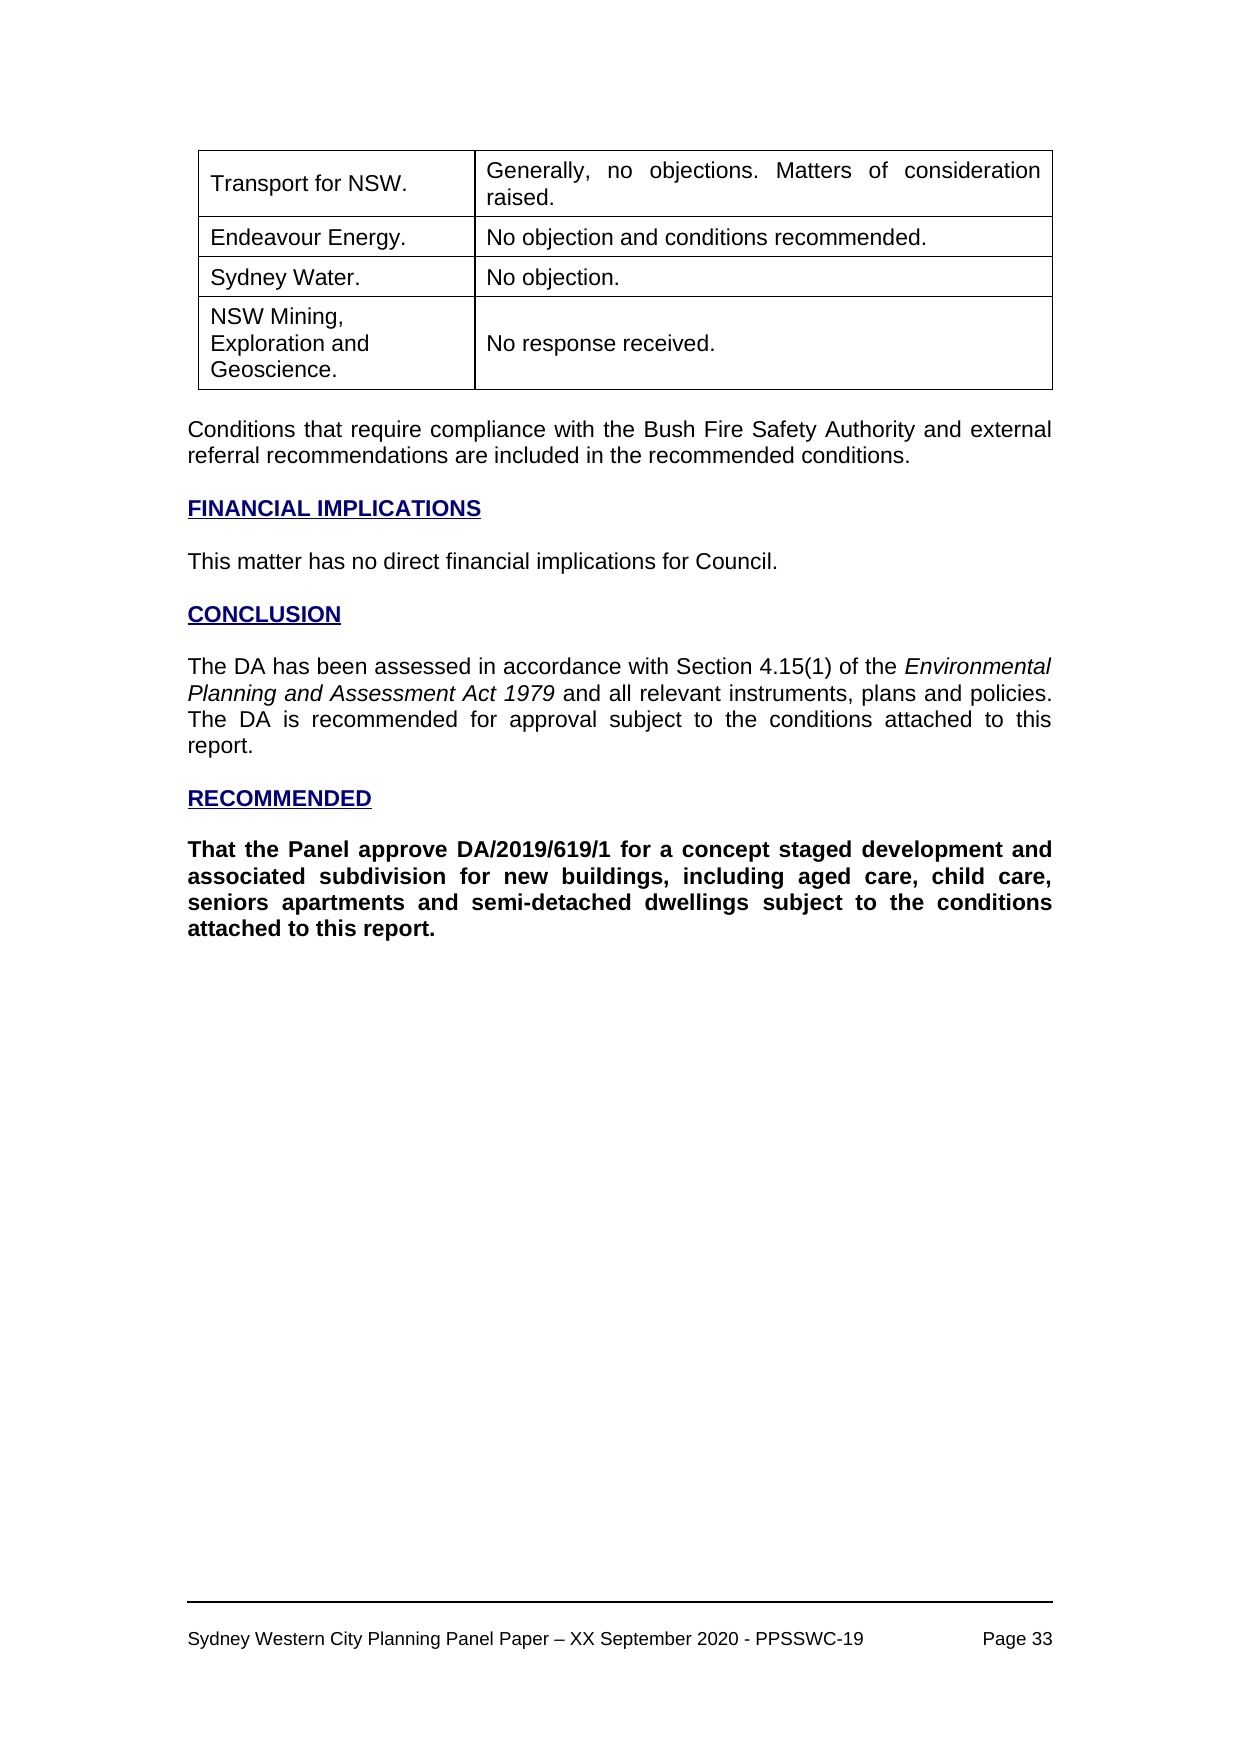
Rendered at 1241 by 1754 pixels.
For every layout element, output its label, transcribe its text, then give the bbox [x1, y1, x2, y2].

table_cell Generally, no objections. Matters of consideration raised. [476, 151, 1052, 216]
text FINANCIAL IMPLICATIONS [187, 495, 1053, 521]
table_cell NSW Mining, Exploration and Geoscience. [199, 297, 474, 389]
text RECOMMENDED [187, 785, 1053, 811]
text CONCLUSION [187, 601, 1053, 627]
text The DA has been assessed in accordance with Section 4.15(1) of the Environmental Planning and Assessment Act 1979 and all relevant instruments, plans and policies. The DA is recommended for approval subject to the conditions attached to this report. [187, 653, 1053, 759]
table_cell No response received. [476, 297, 1052, 389]
table_cell Endeavour Energy. [199, 217, 474, 256]
text Conditions that require compliance with the Bush Fire Safety Authority and external referral recommendations are included in the recommended conditions. [187, 416, 1053, 469]
text That the Panel approve DA/2019/619/1 for a concept staged development and associated subdivision for new buildings, including aged care, child care, seniors apartments and semi-detached dwellings subject to the conditions attached to this report. [187, 836, 1053, 942]
table_cell Sydney Water. [199, 257, 474, 296]
table_cell Transport for NSW. [199, 151, 474, 216]
table_cell No objection. [476, 257, 1052, 296]
table_cell No objection and conditions recommended. [476, 217, 1052, 256]
text This matter has no direct financial implications for Council. [187, 548, 1053, 574]
